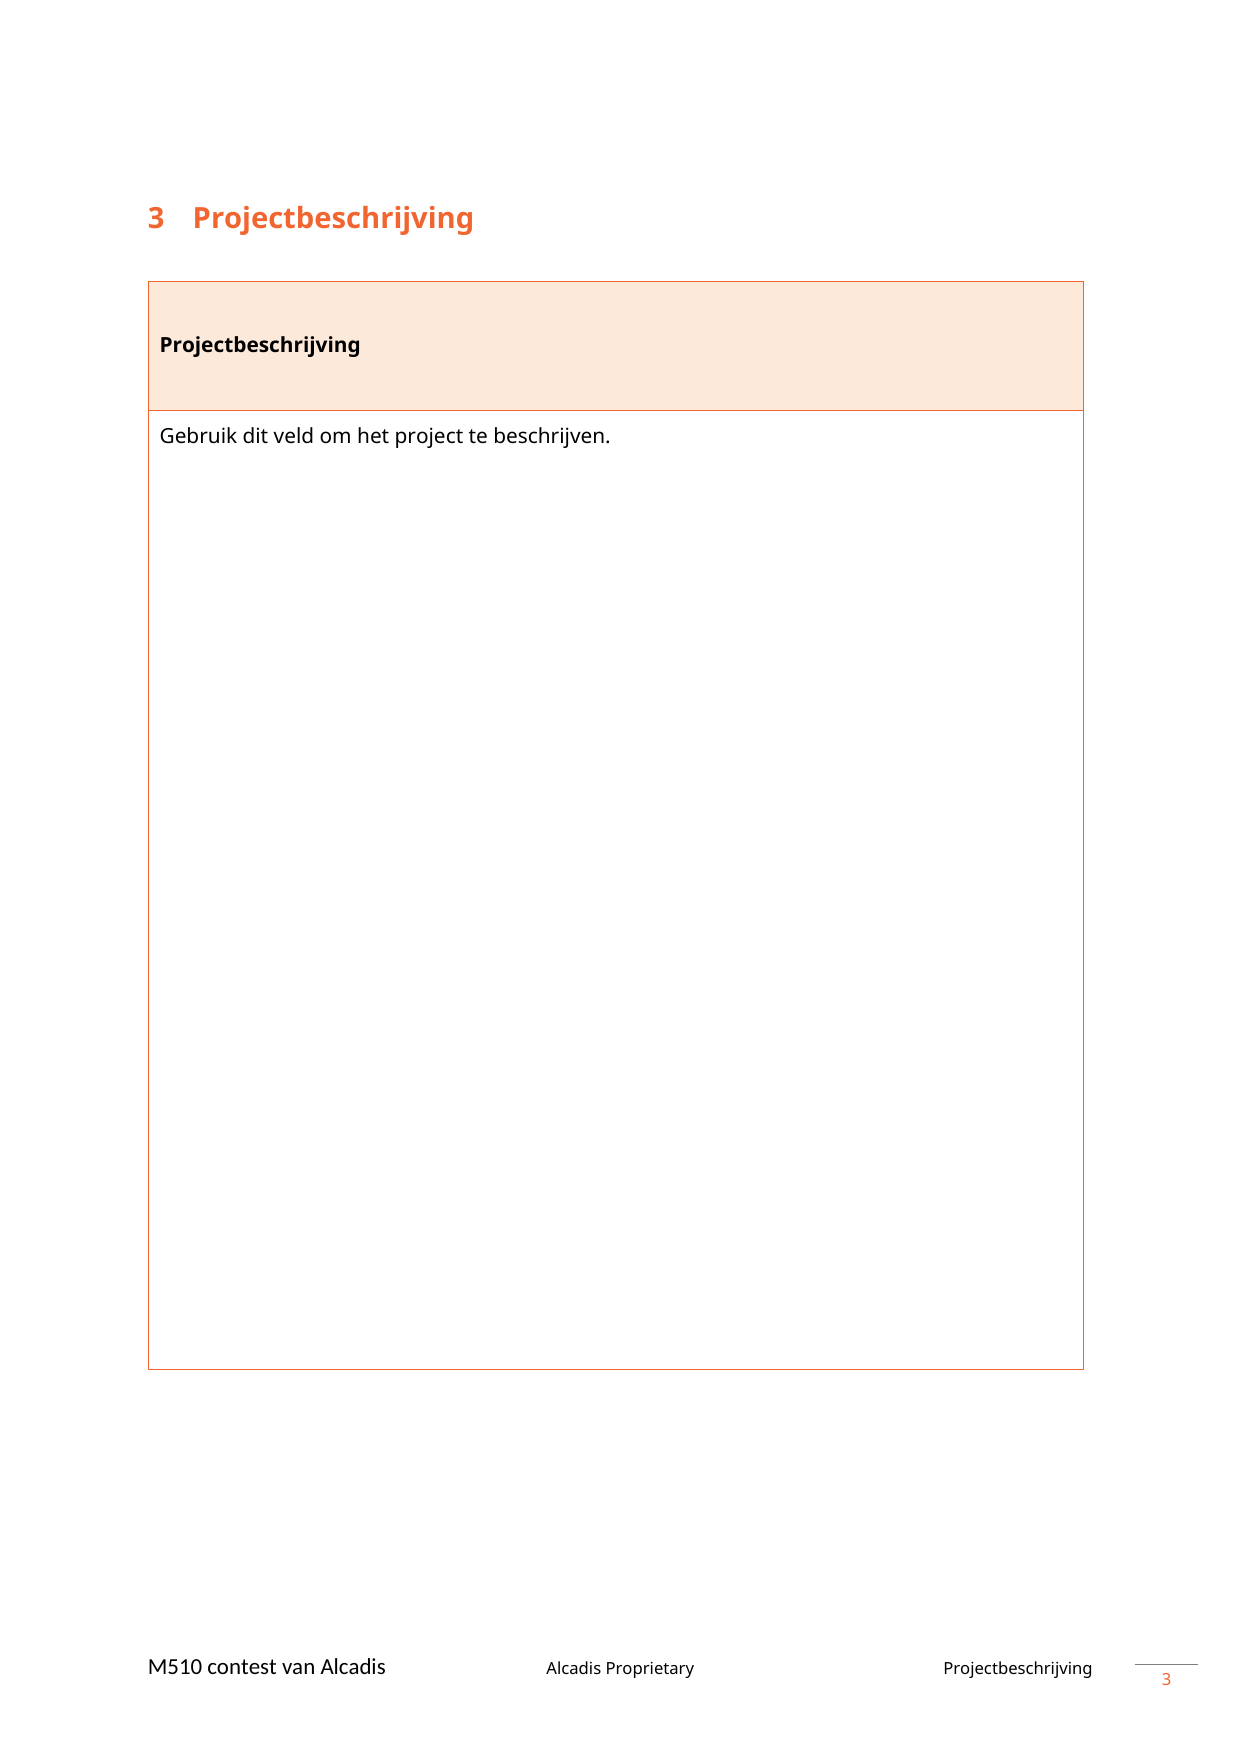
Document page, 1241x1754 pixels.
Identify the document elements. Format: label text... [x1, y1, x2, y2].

table_cell Gebruik dit veld om het project te beschrijven. [149, 411, 1083, 1369]
subtitle Projectbeschrijving [148, 198, 1093, 237]
table_header Projectbeschrijving [149, 282, 1083, 410]
